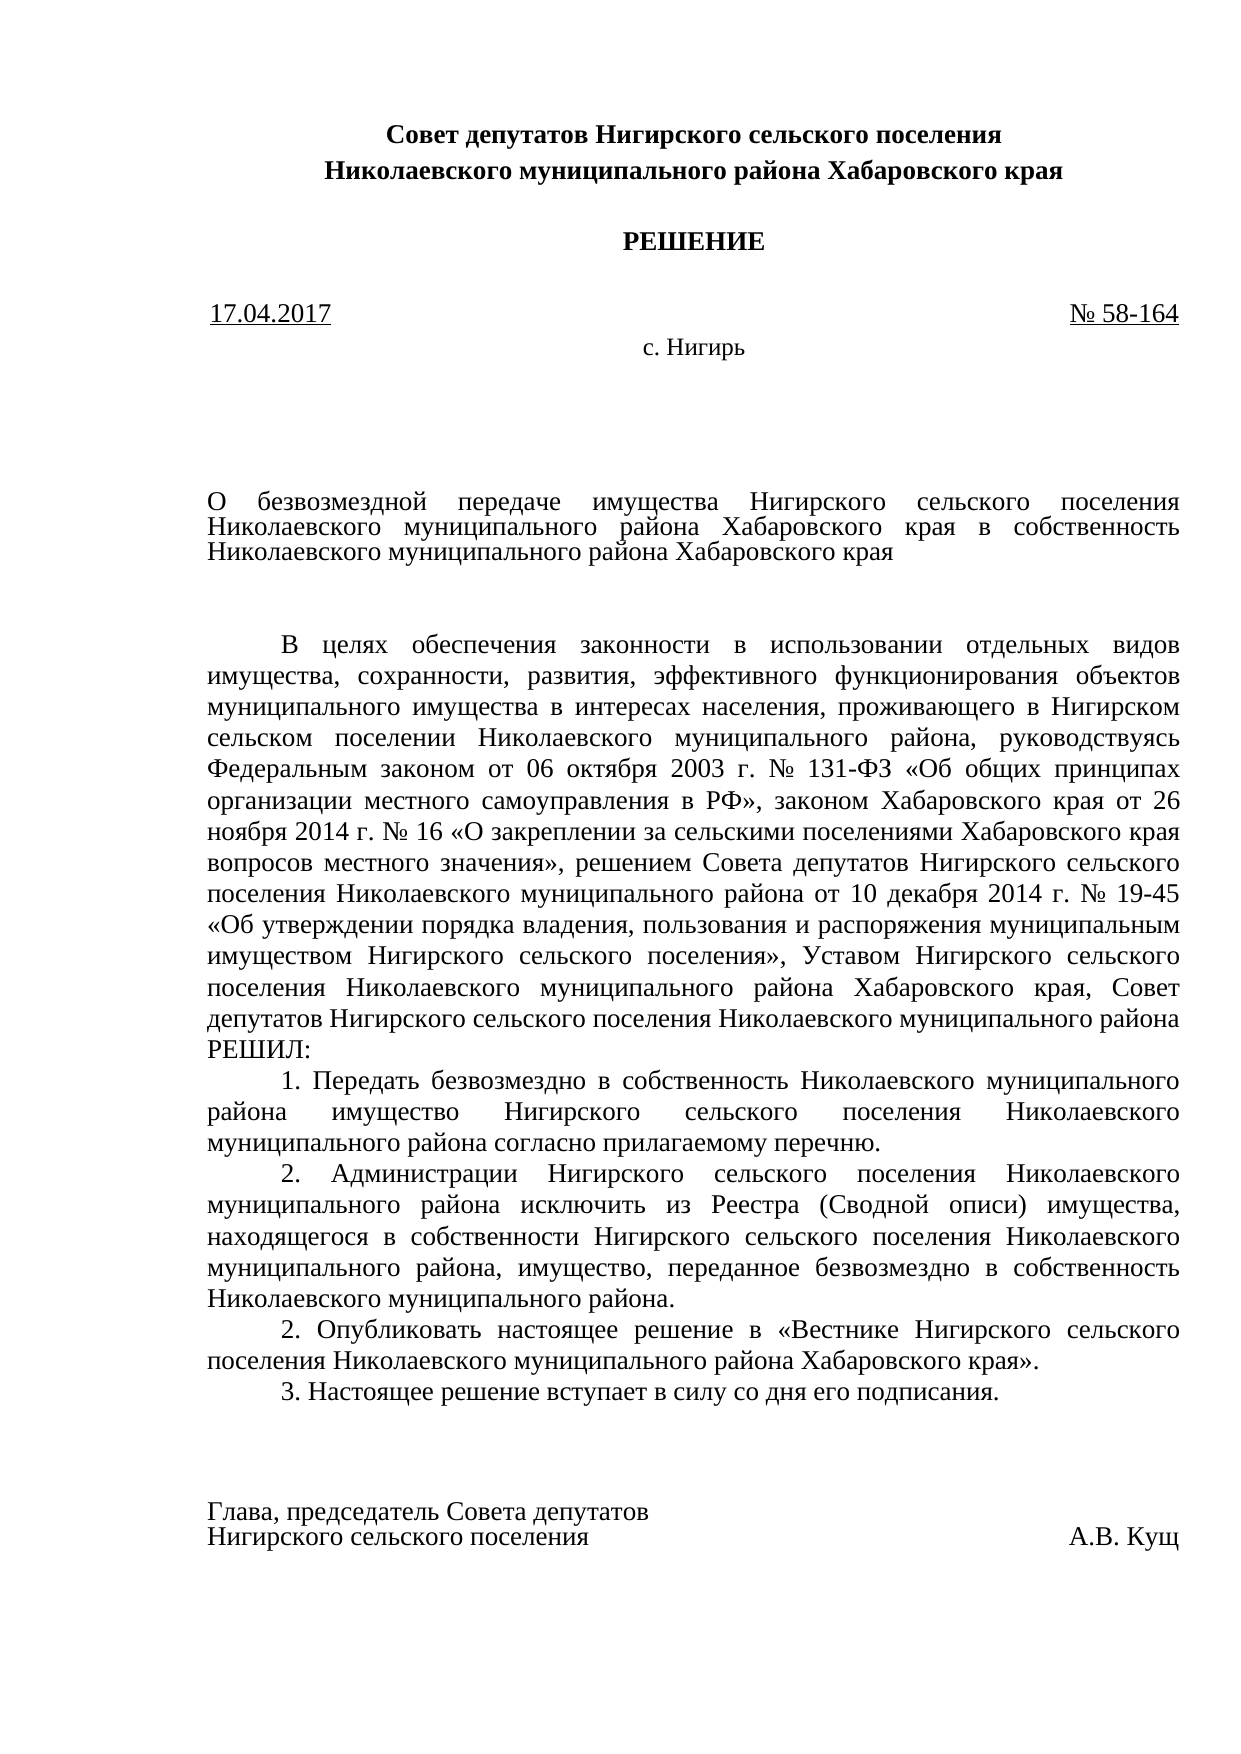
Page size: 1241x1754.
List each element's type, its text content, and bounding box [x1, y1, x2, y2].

text Николаевского муниципального района Хабаровского края [207, 154, 1181, 185]
text Совет депутатов Нигирского сельского поселения [207, 118, 1181, 149]
text 17.04.2017 № 58-164 [207, 297, 1181, 328]
text В целях обеспечения законности в использовании отдельных видов имущества, сохранности, развития, эффективного функционирования объектов муниципального имущества в интересах населения, проживающего в Нигирском сельском поселении Николаевского муниципального района, руководствуясь Федеральным законом от 06 октября 2003 г. № 131-ФЗ «Об общих принципах организации местного самоуправления в РФ», законом Хабаровского края от 26 ноября 2014 г. № 16 «О закреплении за сельскими поселениями Хабаровского края вопросов местного значения», решением Совета депутатов Нигирского сельского поселения Николаевского муниципального района от 10 декабря 2014 г. № 19-45 «Об утверждении порядка владения, пользования и распоряжения муниципальным имуществом Нигирского сельского поселения», Уставом Нигирского сельского поселения Николаевского муниципального района Хабаровского края, Совет депутатов Нигирского сельского поселения Николаевского муниципального района [207, 628, 1181, 1033]
text с. Нигирь [207, 332, 1181, 361]
text 3. Настоящее решение вступает в силу со дня его подписания. [207, 1376, 1181, 1407]
text О безвозмездной передаче имущества Нигирского сельского поселения Николаевского муниципального района Хабаровского края в собственность Николаевского муниципального района Хабаровского края [207, 491, 1181, 566]
text 2. Администрации Нигирского сельского поселения Николаевского муниципального района исключить из Реестра (Сводной описи) имущества, находящегося в собственности Нигирского сельского поселения Николаевского муниципального района, имущество, переданное безвозмездно в собственность Николаевского муниципального района. [207, 1157, 1181, 1313]
text 1. Передать безвозмездно в собственность Николаевского муниципального района имущество Нигирского сельского поселения Николаевского муниципального района согласно прилагаемому перечню. [207, 1064, 1181, 1157]
text РЕШИЛ: [207, 1033, 1181, 1064]
text 2. Опубликовать настоящее решение в «Вестнике Нигирского сельского поселения Николаевского муниципального района Хабаровского края». [207, 1313, 1181, 1376]
text РЕШЕНИЕ [207, 225, 1181, 256]
text Глава, председатель Совета депутатов [207, 1500, 1181, 1525]
text Нигирского сельского поселения А.В. Кущ [207, 1525, 1181, 1550]
